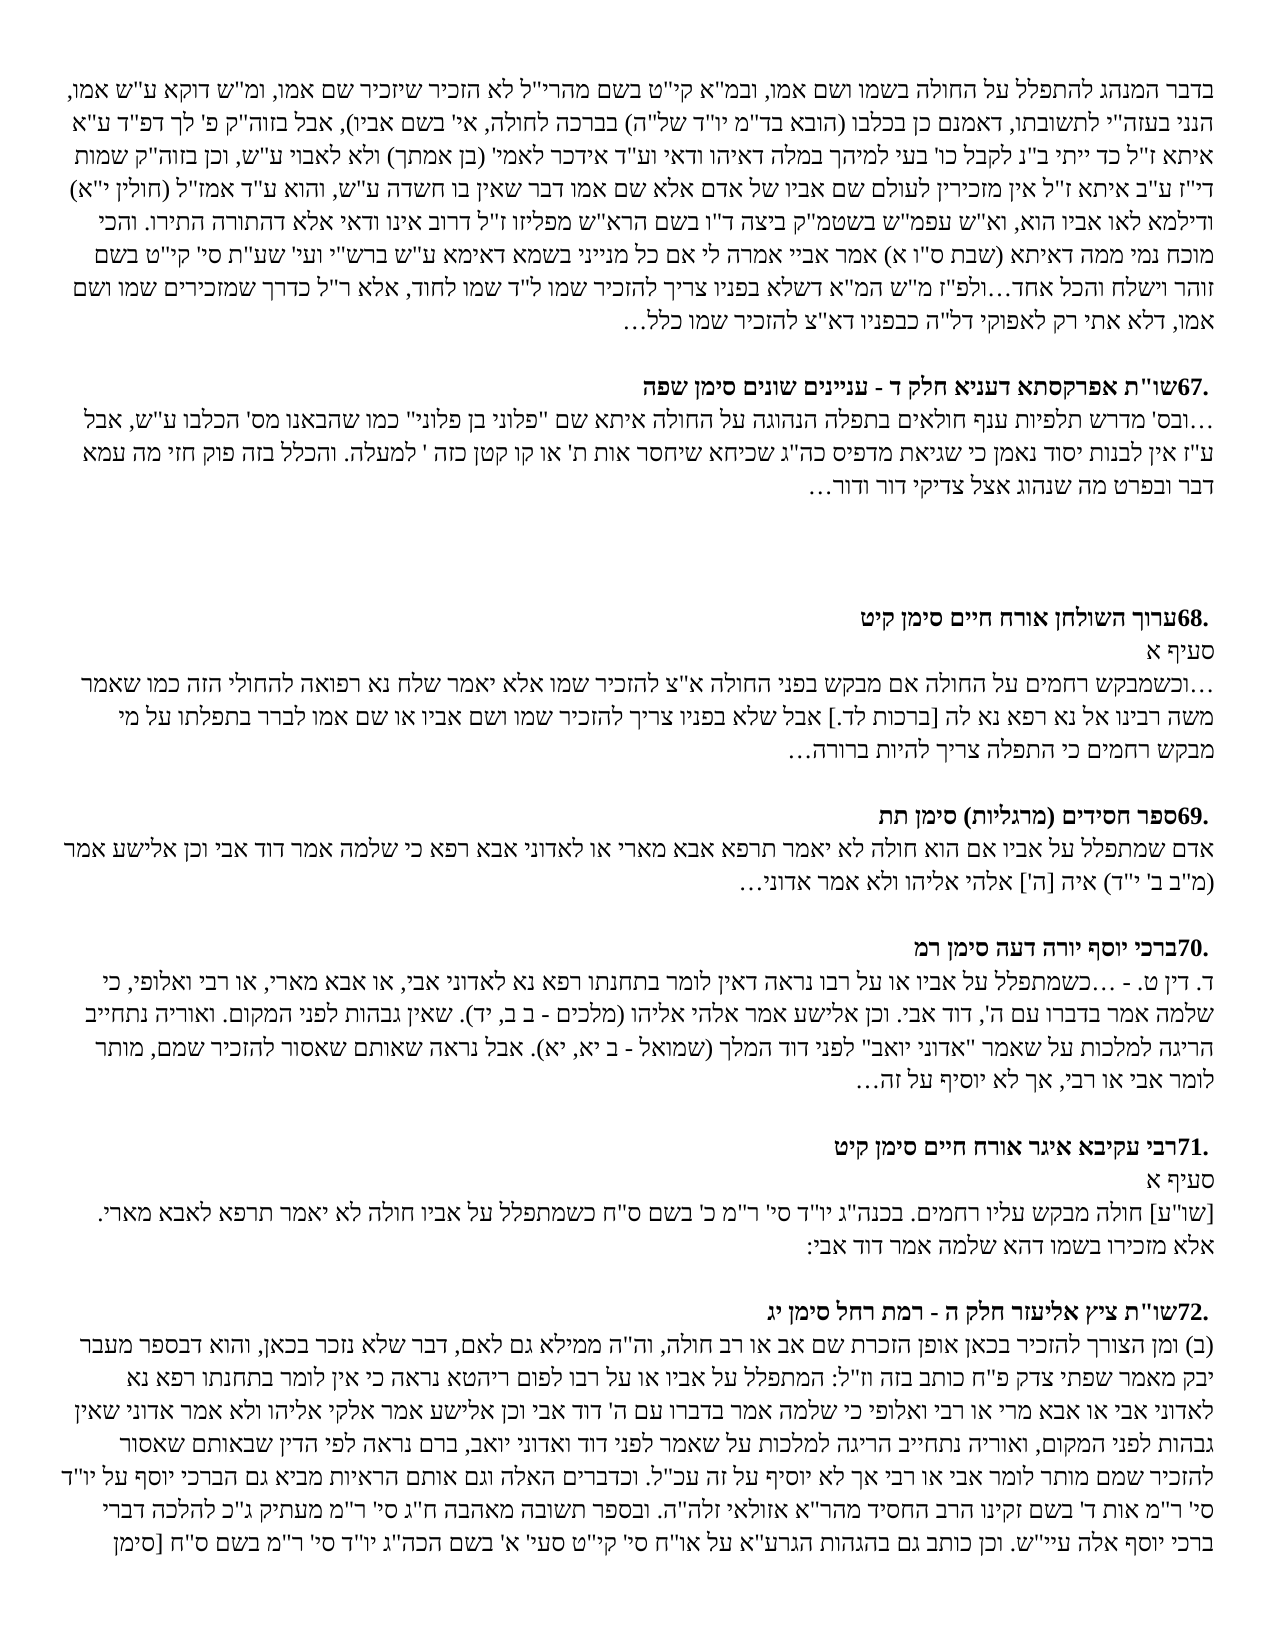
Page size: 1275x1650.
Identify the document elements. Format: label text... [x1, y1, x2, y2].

text .69ספר חסידים (מרגליות) סימן תת [60, 801, 1215, 830]
text אדם שמתפלל על אביו אם הוא חולה לא יאמר תרפא אבא מארי או לאדוני אבא רפא כי שלמה אמר דוד אבי וכן אלישע אמר (מ"ב ב' י"ד) איה [ה'] אלהי אליהו ולא אמר אדוני… [60, 834, 1215, 896]
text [60, 1330, 1215, 1557]
text [שו"ע] חולה מבקש עליו רחמים. בכנה"ג יו"ד סי' ר"מ כ' בשם ס"ח כשמתפלל על אביו חולה לא יאמר תרפא לאבא מארי. אלא מזכירו בשמו דהא שלמה אמר דוד אבי: [60, 1198, 1215, 1259]
text ד. דין ט. - …כשמתפלל על אביו או על רבו נראה דאין לומר בתחנתו רפא נא לאדוני אבי, או אבא מארי, או רבי ואלופי, כי שלמה אמר בדברו עם ה', דוד אבי. וכן אלישע אמר אלהי אליהו (מלכים - ב ב, יד). שאין גבהות לפני המקום. ואוריה נתחייב הריגה למלכות על שאמר "אדוני יואב" לפני דוד המלך (שמואל - ב יא, יא). אבל נראה שאותם שאסור להזכיר שמם, מותר לומר אבי או רבי, אך לא יוסיף על זה… [60, 967, 1215, 1094]
text …וכשמבקש רחמים על החולה אם מבקש בפני החולה א"צ להזכיר שמו אלא יאמר שלח נא רפואה להחולי הזה כמו שאמר משה רבינו אל נא רפא נא לה [ברכות לד.] אבל שלא בפניו צריך להזכיר שמו ושם אביו או שם אמו לברר בתפלתו על מי מבקש רחמים כי התפלה צריך להיות ברורה… [60, 669, 1215, 764]
text …ובס' מדרש תלפיות ענף חולאים בתפלה הנהוגה על החולה איתא שם "פלוני בן פלוני" כמו שהבאנו מס' הכלבו ע"ש, אבל ע"ז אין לבנות יסוד נאמן כי שגיאת מדפיס כה"ג שכיחא שיחסר אות ת' או קו קטן כזה ' למעלה. והכלל בזה פוק חזי מה עמא דבר ובפרט מה שנהוג אצל צדיקי דור ודור… [60, 405, 1215, 500]
text .68ערוך השולחן אורח חיים סימן קיט [60, 603, 1215, 632]
text בדבר המנהג להתפלל על החולה בשמו ושם אמו, ובמ"א קי"ט בשם מהרי"ל לא הזכיר שיזכיר שם אמו, ומ"ש דוקא ע"ש אמו, הנני בעזה"י לתשובתו, דאמנם כן בכלבו (הובא בד"מ יו"ד של"ה) בברכה לחולה, אי' בשם אביו), אבל בזוה"ק פ' לך דפ"ד ע"א איתא ז"ל כד ייתי ב"נ לקבל כו' בעי למיהך במלה דאיהו ודאי וע"ד אידכר לאמי' (בן אמתך) ולא לאבוי ע"ש, וכן בזוה"ק שמות די"ז ע"ב איתא ז"ל אין מזכירין לעולם שם אביו של אדם אלא שם אמו דבר שאין בו חשדה ע"ש, והוא ע"ד אמז"ל (חולין י"א) ודילמא לאו אביו הוא, וא"ש עפמ"ש בשטמ"ק ביצה ד"ו בשם הרא"ש מפליזו ז"ל דרוב אינו ודאי אלא דהתורה התירו. והכי מוכח נמי ממה דאיתא (שבת ס"ו א) אמר אביי אמרה לי אם כל מנייני בשמא דאימא ע"ש ברש"י ועי' שע"ת סי' קי"ט בשם זוהר וישלח והכל אחד…ולפ"ז מ"ש המ"א דשלא בפניו צריך להזכיר שמו ל"ד שמו לחוד, אלא ר"ל כדרך שמזכירים שמו ושם אמו, דלא אתי רק לאפוקי דל"ה כבפניו דא"צ להזכיר שמו כלל… [60, 75, 1215, 335]
text סעיף א [60, 636, 1215, 665]
text .70ברכי יוסף יורה דעה סימן רמ [60, 933, 1215, 962]
text סעיף א [60, 1165, 1215, 1193]
text .71רבי עקיבא איגר אורח חיים סימן קיט [60, 1132, 1215, 1160]
text .72שו"ת ציץ אליעזר חלק ה - רמת רחל סימן יג [60, 1297, 1215, 1326]
text .67שו"ת אפרקסתא דעניא חלק ד - עניינים שונים סימן שפה [60, 372, 1215, 401]
